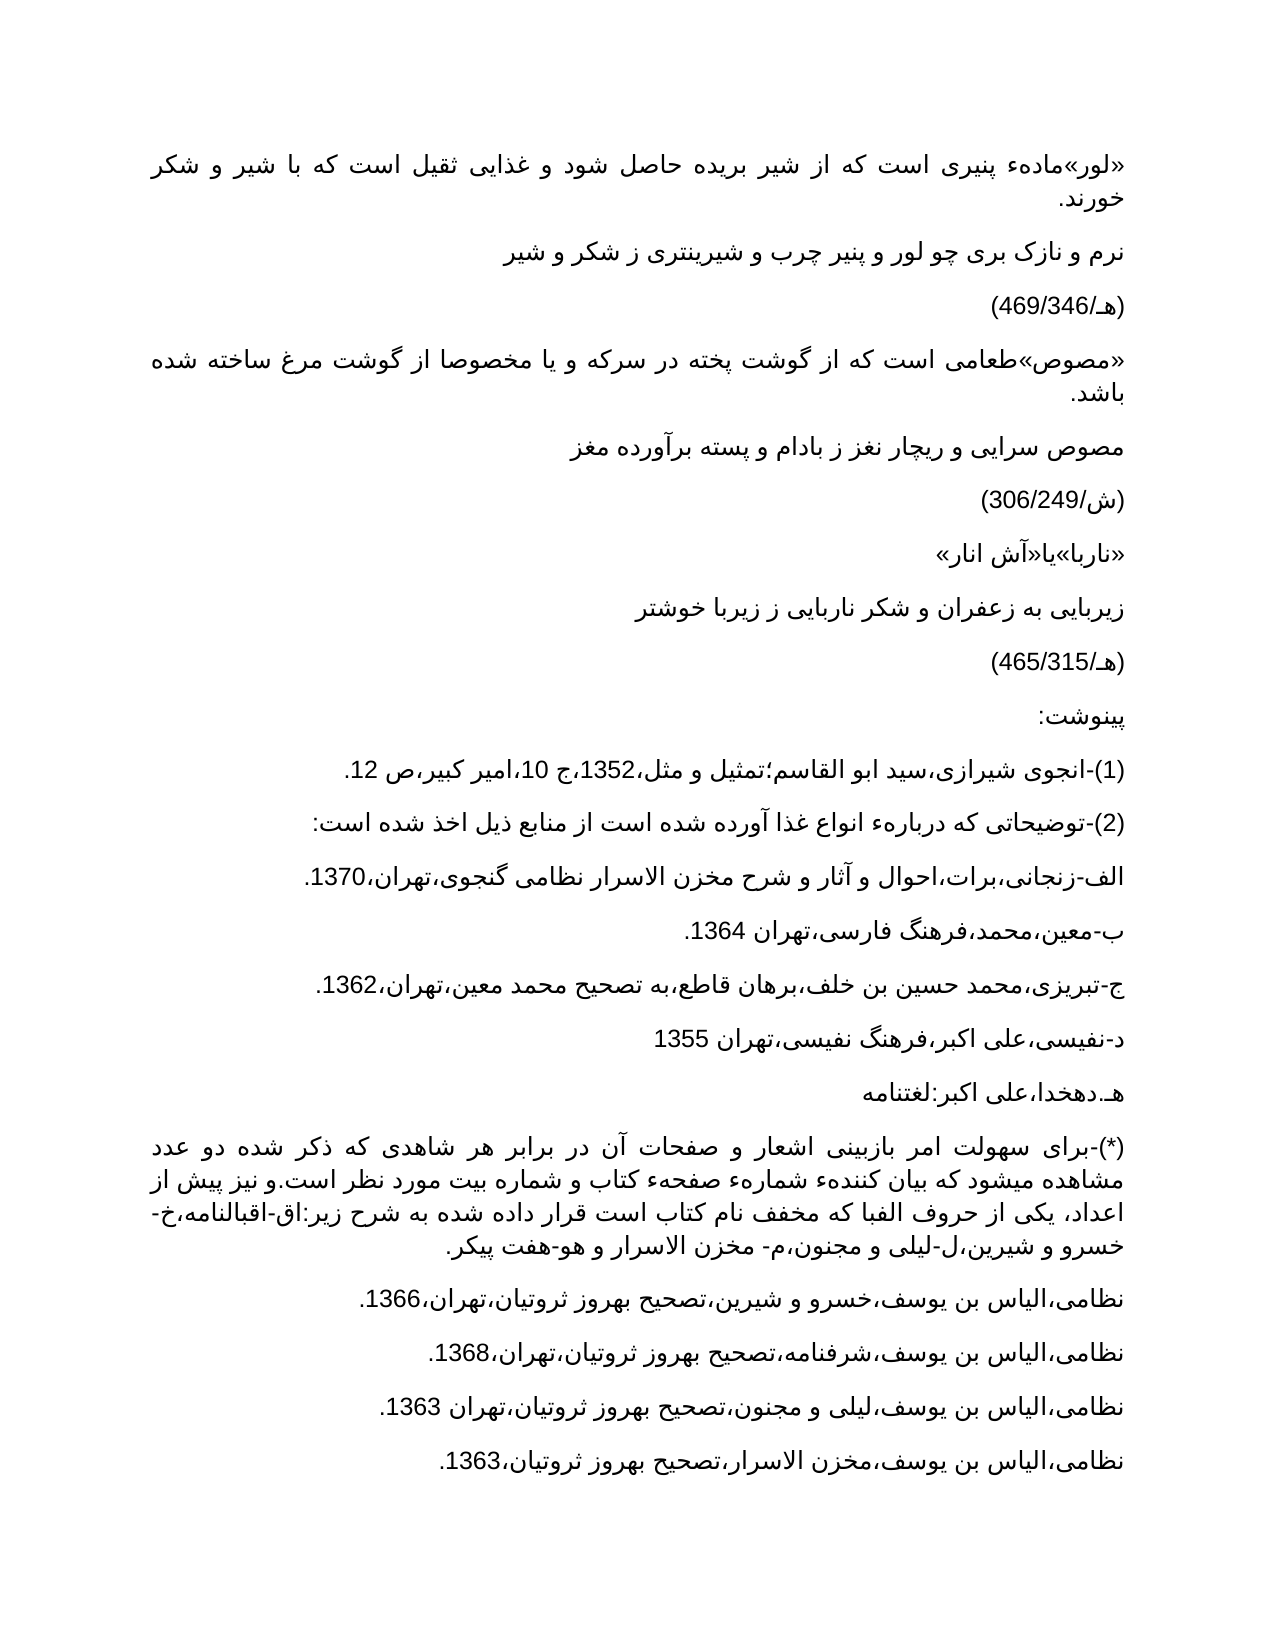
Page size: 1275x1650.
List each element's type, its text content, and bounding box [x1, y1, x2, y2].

text الف-زنجانی،برات،احوال و آثار و شرح مخزن الاسرار نظامی‏ گنجوی،تهران،1370. [150, 862, 1125, 891]
text (ش/306/249) [150, 485, 1125, 514]
text نظامی،الیاس بن یوسف،مخزن الاسرار،تصحیح بهروز ثروتیان،1363. [150, 1446, 1125, 1475]
text نرم و نازک بری چو لور و پنیر چرب و شیرین‏تری ز شکر و شیر [150, 237, 1125, 266]
text زیربایی به زعفران و شکر ناربایی ز زیربا خوشتر [150, 593, 1125, 622]
text (2)-توضیحاتی که دربارهء انواع غذا آورده شده است از منابع ذیل‏ اخذ شده است: [150, 808, 1125, 837]
text (1)-انجوی شیرازی،سید ابو القاسم؛تمثیل و مثل،1352،ج‏ 10،امیر کبیر،ص 12. [150, 754, 1125, 783]
text هـ.دهخدا،علی اکبر:لغت‏نامه [150, 1078, 1125, 1106]
text نظامی،الیاس بن یوسف،خسرو و شیرین،تصحیح بهروز ثروتیان،تهران،1366. [150, 1284, 1125, 1313]
text نظامی،الیاس بن یوسف،لیلی و مجنون،تصحیح بهروز ثروتیان،تهران 1363. [150, 1392, 1125, 1421]
text ب-معین،محمد،فرهنگ فارسی،تهران 1364. [150, 916, 1125, 945]
text مصوص سرایی و ریچار نغز ز بادام و پسته برآورده مغز [150, 431, 1125, 460]
text ج-تبریزی،محمد حسین بن خلف،برهان قاطع،به تصحیح‏ محمد معین،تهران،1362. [150, 970, 1125, 999]
text (هـ/469/346) [150, 291, 1125, 319]
text «لور»مادهء پنیری است که از شیر بریده حاصل‏ شود و غذایی ثقیل است که با شیر و شکر خورند. [150, 150, 1125, 212]
text پی‏نوشت: [150, 701, 1125, 729]
text د-نفیسی،علی اکبر،فرهنگ نفیسی،تهران 1355 [150, 1024, 1125, 1053]
text «ناربا»یا«آش انار» [150, 539, 1125, 568]
text «مصوص»طعامی است که از گوشت پخته در سرکه و یا مخصوصا از گوشت مرغ ساخته شده‏ باشد. [150, 344, 1125, 406]
text (هـ/465/315) [150, 647, 1125, 676]
text (*)-برای سهولت امر بازبینی اشعار و صفحات آن در برابر هر شاهدی که ذکر شده دو عدد مشاهده می‏شود که بیان کنندهء شمارهء صفحهء کتاب و شماره بیت مورد نظر است.و نیز پیش از اعداد، یکی از حروف الفبا که مخفف نام کتاب است قرار داده شده به شرح‏ زیر:اق-اقبالنامه،خ-خسرو و شیرین،ل-لیلی و مجنون،م- مخزن الاسرار و هو-هفت پیکر. [150, 1132, 1125, 1259]
text نظامی،الیاس بن یوسف،شرفنامه،تصحیح بهروز ثروتیان،تهران،1368. [150, 1338, 1125, 1367]
